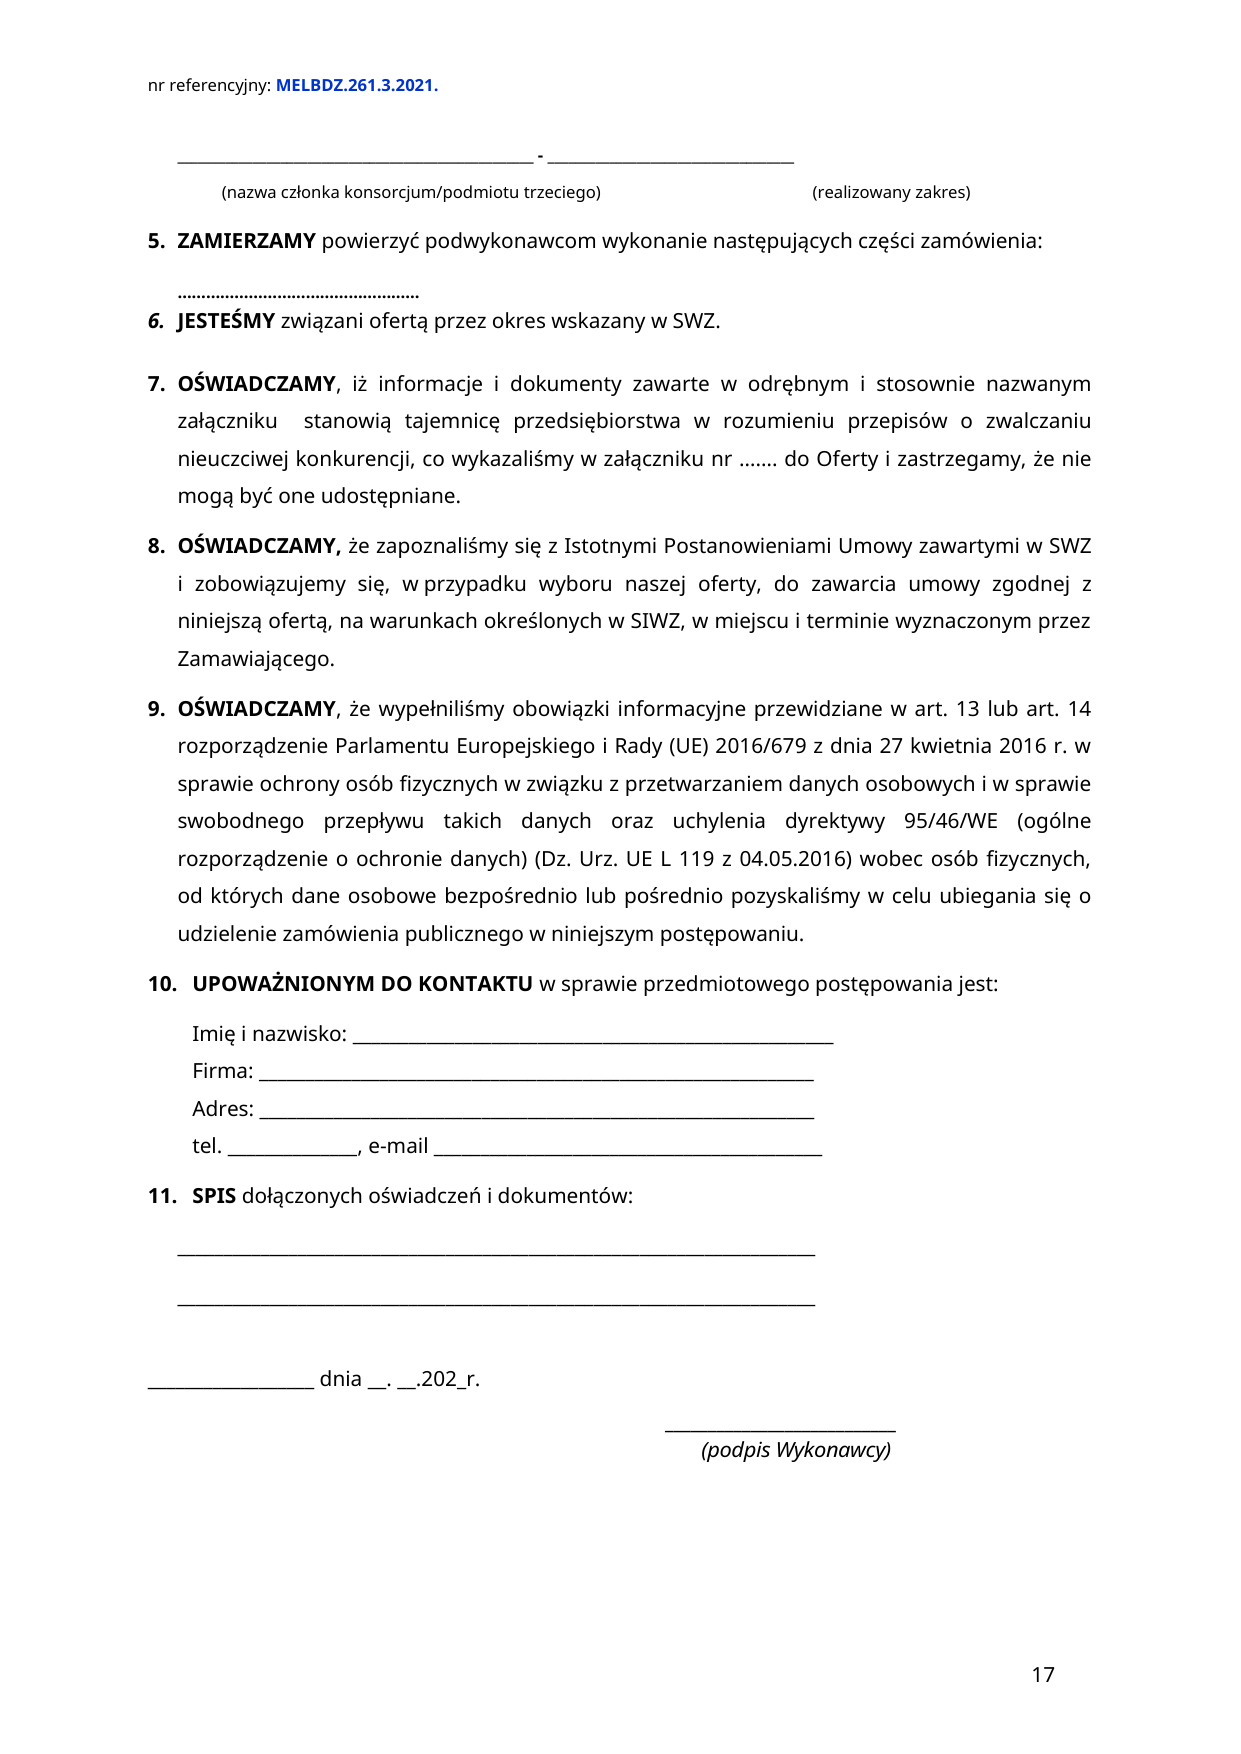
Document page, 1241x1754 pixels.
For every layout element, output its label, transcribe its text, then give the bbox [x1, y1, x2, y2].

text Firma: ____________________________________________________________ [192, 1049, 1092, 1086]
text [177, 168, 1092, 206]
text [177, 131, 1092, 168]
list OŚWIADCZAMY, że wypełniliśmy obowiązki informacyjne przewidziane w art. 13 lub art. 14 rozporządzenie Parlamentu Europejskiego i Rady (UE) 2016/679 z dnia 27 kwietnia 2016 r. w sprawie ochrony osób fizycznych w związku z przetwarzaniem danych osobowych i w sprawie swobodnego przepływu takich danych oraz uchylenia dyrektywy 95/46/WE (ogólne rozporządzenie o ochronie danych) (Dz. Urz. UE L 119 z 04.05.2016) wobec osób fizycznych, od których dane osobowe bezpośrednio lub pośrednio pozyskaliśmy w celu ubiegania się o udzielenie zamówienia publicznego w niniejszym postępowaniu. [148, 686, 1092, 949]
list UPOWAŻNIONYM DO KONTAKTU w sprawie przedmiotowego postępowania jest: [148, 961, 1092, 999]
list _____________________________________________________________________ [177, 1274, 1092, 1311]
text Adres: ____________________________________________________________ [192, 1086, 1092, 1124]
list ZAMIERZAMY powierzyć podwykonawcom wykonanie następujących części zamówienia: [148, 218, 1092, 256]
list JESTEŚMY związani ofertą przez okres wskazany w SWZ. [148, 306, 1092, 334]
text ___________________________ [218, 1407, 1092, 1436]
text tel. ______________, e-mail __________________________________________ [192, 1124, 1092, 1161]
list OŚWIADCZAMY, że zapoznaliśmy się z Istotnymi Postanowieniami Umowy zawartymi w SWZ i zobowiązujemy się, w przypadku wyboru naszej oferty, do zawarcia umowy zgodnej z niniejszą ofertą, na warunkach określonych w SIWZ, w miejscu i terminie wyznaczonym przez Zamawiającego. [148, 524, 1092, 674]
list SPIS dołączonych oświadczeń i dokumentów: [148, 1174, 1092, 1211]
text __________________ dnia __. __.202_r. [148, 1364, 1092, 1393]
text Imię i nazwisko: ____________________________________________________ [192, 1011, 1092, 1049]
text …………………………………………… [177, 268, 1092, 306]
list _____________________________________________________________________ [177, 1224, 1092, 1261]
text (podpis Wykonawcy) [591, 1436, 930, 1464]
list OŚWIADCZAMY, iż informacje i dokumenty zawarte w odrębnym i stosownie nazwanym załączniku stanowią tajemnicę przedsiębiorstwa w rozumieniu przepisów o zwalczaniu nieuczciwej konkurencji, co wykazaliśmy w załączniku nr ……. do Oferty i zastrzegamy, że nie mogą być one udostępniane. [148, 361, 1092, 511]
